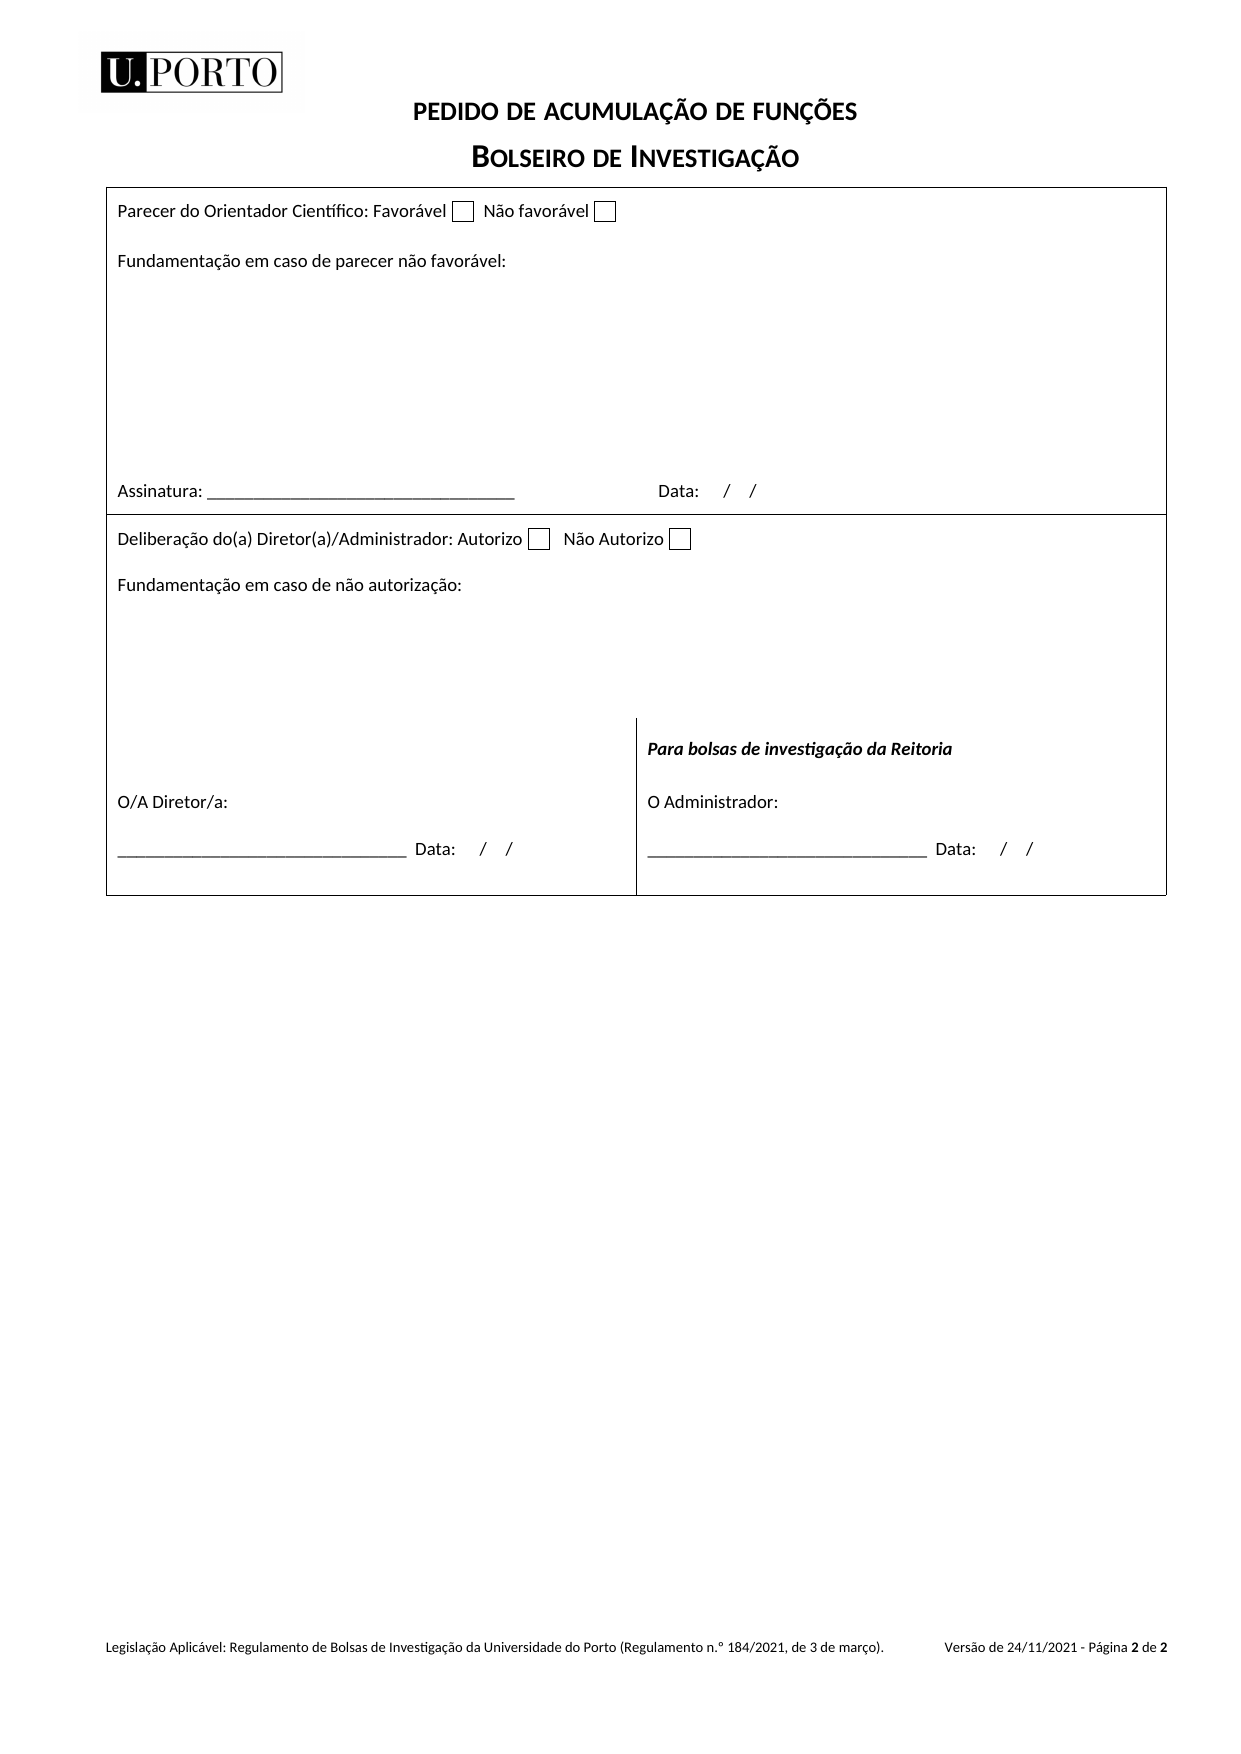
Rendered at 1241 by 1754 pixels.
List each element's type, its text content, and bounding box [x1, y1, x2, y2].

picture [79, 32, 304, 113]
table_cell Para bolsas de investigação da Reitoria O Administrador: ______________________________ Data: / / [637, 718, 1166, 895]
table_cell Assinatura: _________________________________ Data: / / [107, 467, 1166, 514]
table_header Parecer do Orientador Científico: Favorável Não favorável Fundamentação em caso de parecer não favorável: [107, 188, 1166, 467]
table_cell O/A Diretor/a: _______________________________ Data: / / [107, 718, 636, 895]
table_cell Deliberação do(a) Diretor(a)/Administrador: Autorizo Não Autorizo Fundamentação em caso de não autorização: [107, 515, 1166, 718]
